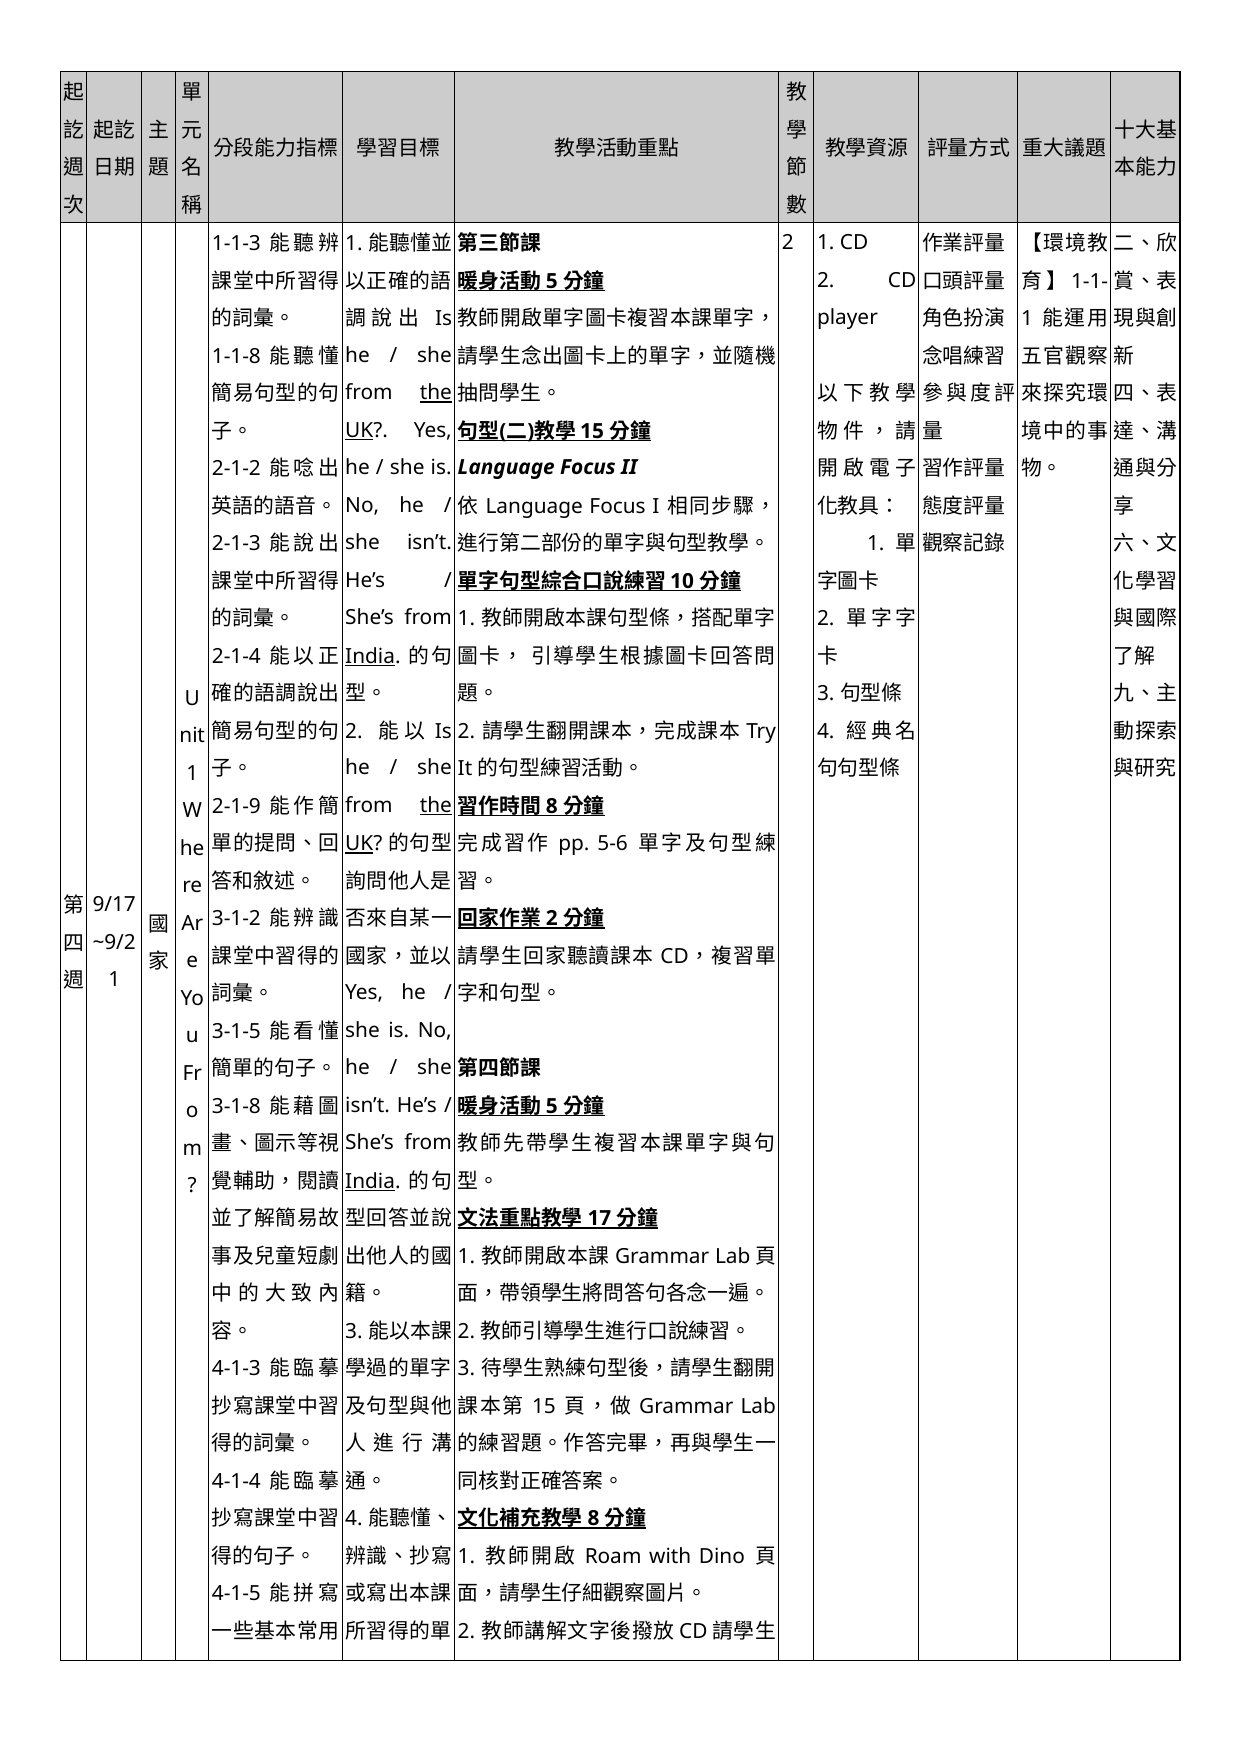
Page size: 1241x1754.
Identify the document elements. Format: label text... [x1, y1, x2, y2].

table_header 教學節數 [779, 72, 813, 222]
table_header 教學活動重點 [455, 72, 778, 222]
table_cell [209, 223, 342, 1659]
table_cell Unit 1 Where Are You From? [176, 223, 208, 1659]
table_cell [919, 223, 1017, 1659]
table_cell 9/17~9/21 [87, 223, 141, 1659]
table_header 重大議題 [1018, 72, 1110, 222]
table_cell 【環境教育】 能運用五官觀察來探究環境中的事物。 [1018, 223, 1110, 1659]
table_header 主題 [142, 72, 175, 222]
table_header 起訖日期 [87, 72, 141, 222]
table_header 十大基本能力 [1111, 72, 1179, 222]
table_header 起訖週次 [61, 72, 86, 222]
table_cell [455, 223, 778, 1659]
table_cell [814, 223, 918, 1659]
table_header 學習目標 [343, 72, 454, 222]
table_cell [343, 223, 454, 1659]
table_header 分段能力指標 [209, 72, 342, 222]
table_header 單元名稱 [176, 72, 208, 222]
table_cell 2 [779, 223, 813, 1659]
table_header 評量方式 [919, 72, 1017, 222]
table_header 教學資源 [814, 72, 918, 222]
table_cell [1111, 223, 1179, 1659]
table_cell 第四週 [61, 223, 86, 1659]
table_cell 國家 [142, 223, 175, 1659]
